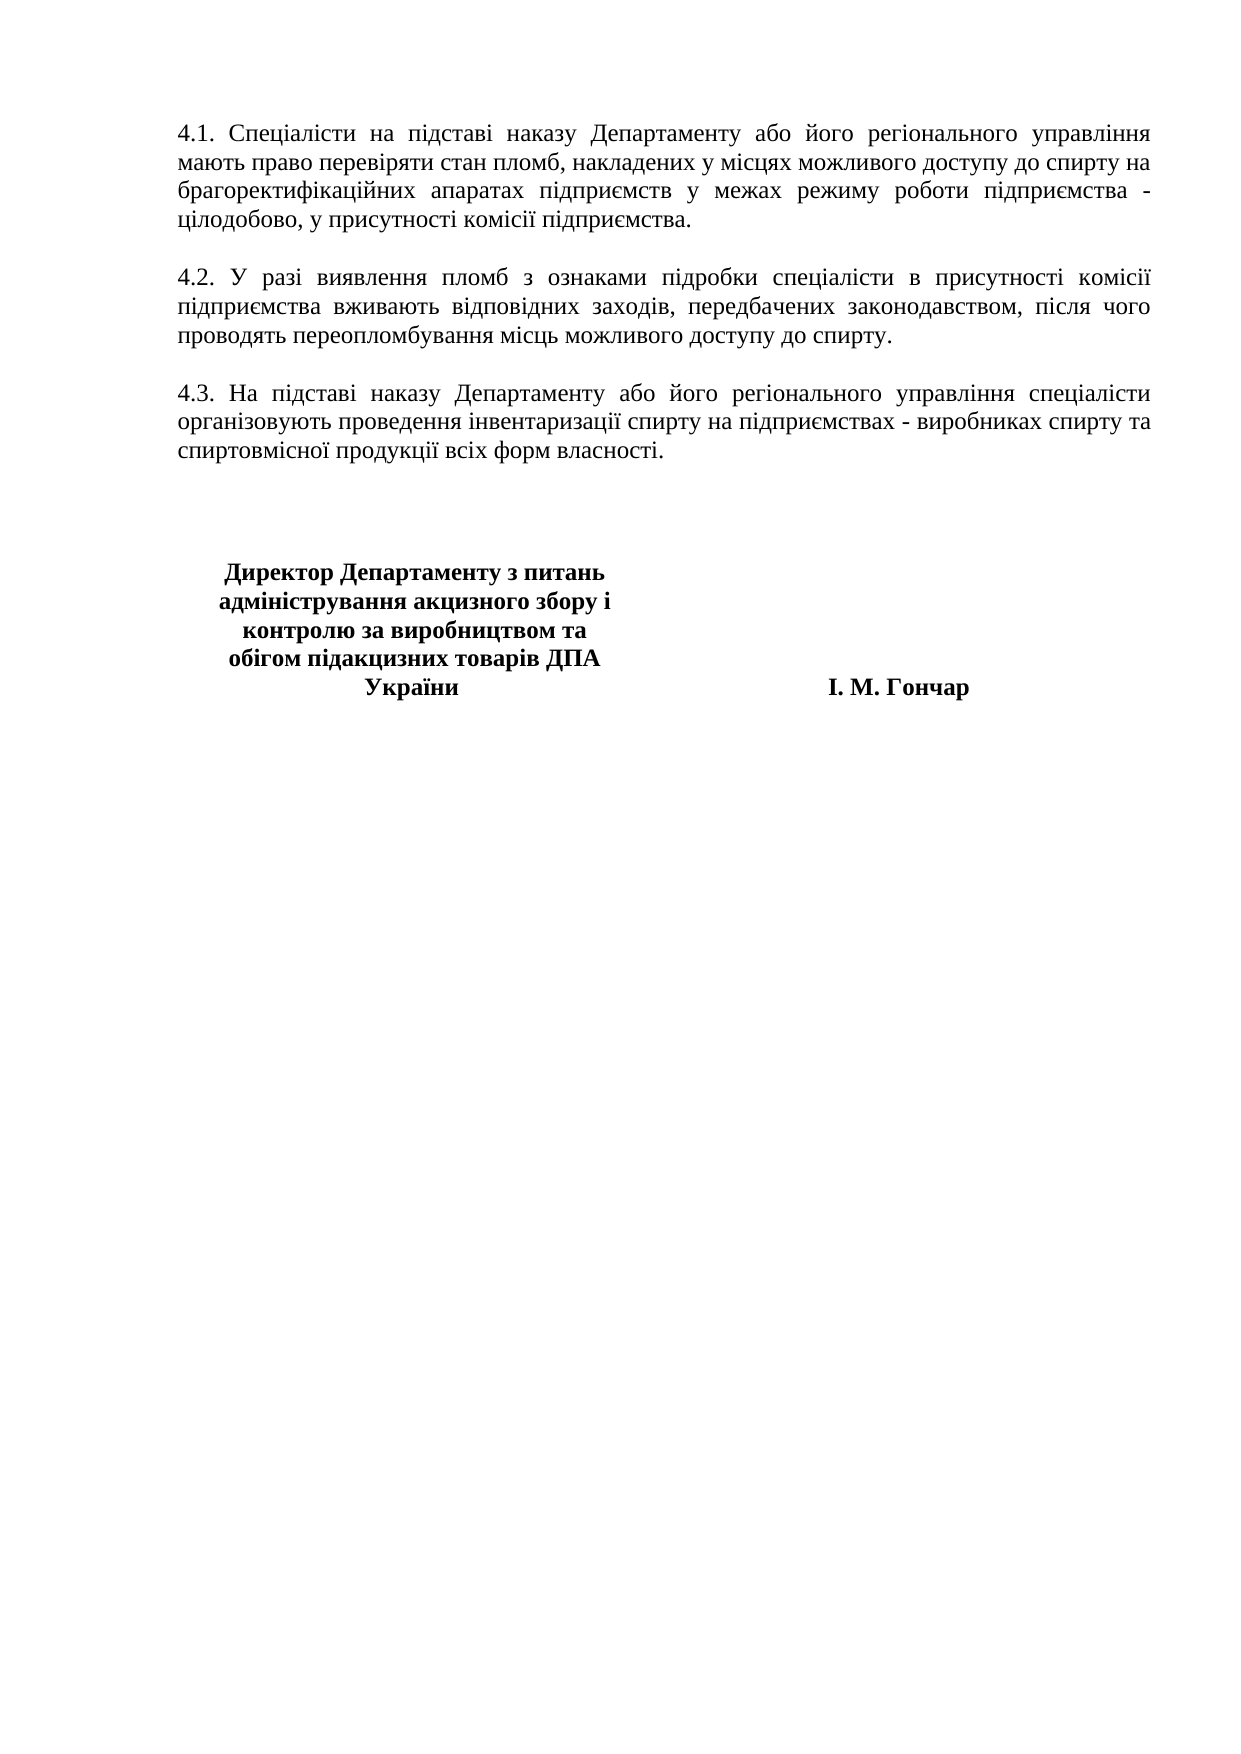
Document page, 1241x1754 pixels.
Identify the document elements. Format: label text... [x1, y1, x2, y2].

table_header І. М. Гончар [658, 551, 1145, 707]
table_header Директор Департаменту з питань адміністрування акцизного збору і контролю за виробництвом та обігом підакцизних товарів ДПА України [171, 551, 658, 707]
text 4.1. Спеціалісти на підставі наказу Департаменту або його регіонального управління мають право перевіряти стан пломб, накладених у місцях можливого доступу до спирту на брагоректифікаційних апаратах підприємств у межах режиму роботи підприємства - цілодобово, у присутності комісії підприємства. [177, 118, 1152, 233]
text 4.2. У разі виявлення пломб з ознаками підробки спеціалісти в присутності комісії підприємства вживають відповідних заходів, передбачених законодавством, після чого проводять переопломбування місць можливого доступу до спирту. [177, 262, 1152, 348]
text 4.3. На підставі наказу Департаменту або його регіонального управління спеціалісти організовують проведення інвентаризації спирту на підприємствах - виробниках спирту та спиртовмісної продукції всіх форм власності. [177, 378, 1152, 464]
